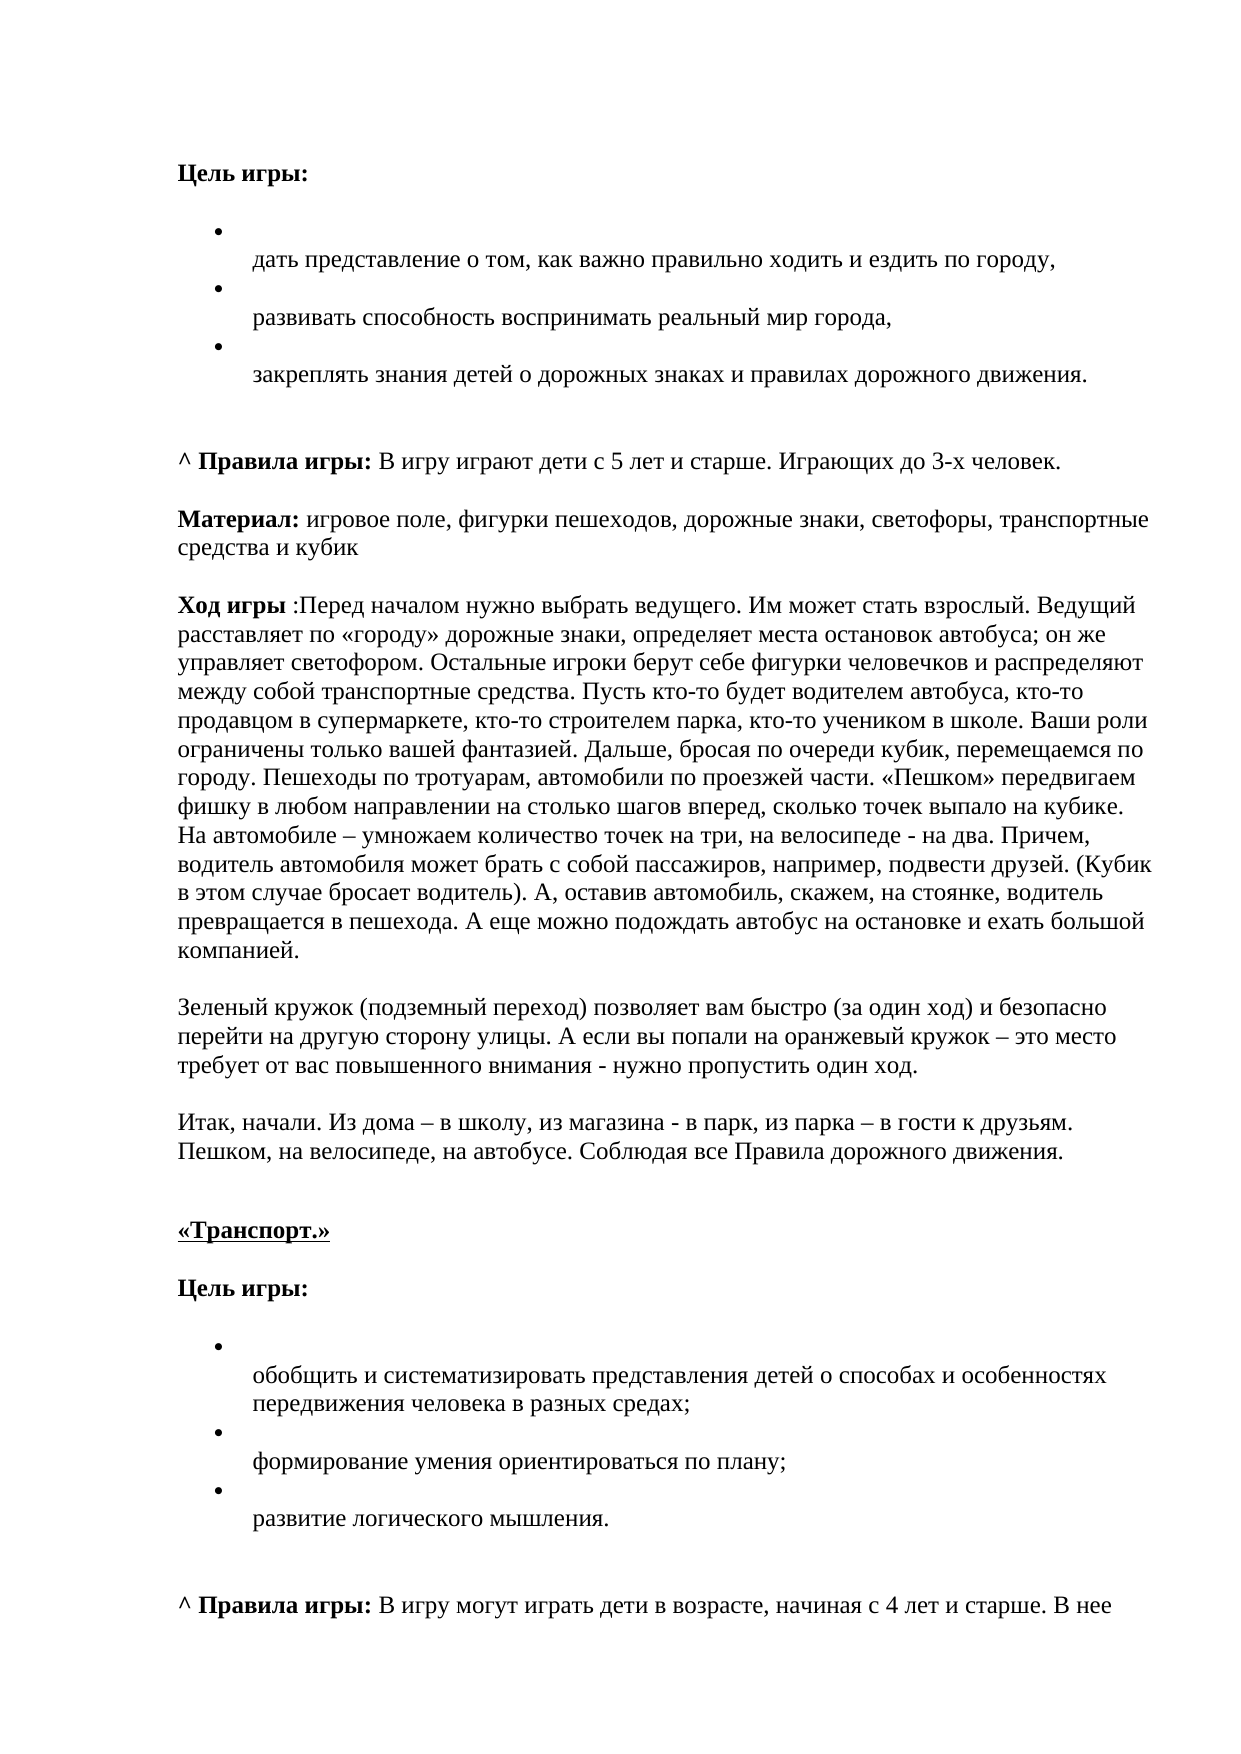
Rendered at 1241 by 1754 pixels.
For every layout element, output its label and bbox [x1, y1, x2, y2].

table_cell [166, 1176, 1163, 1630]
table_cell [166, 118, 1163, 1176]
